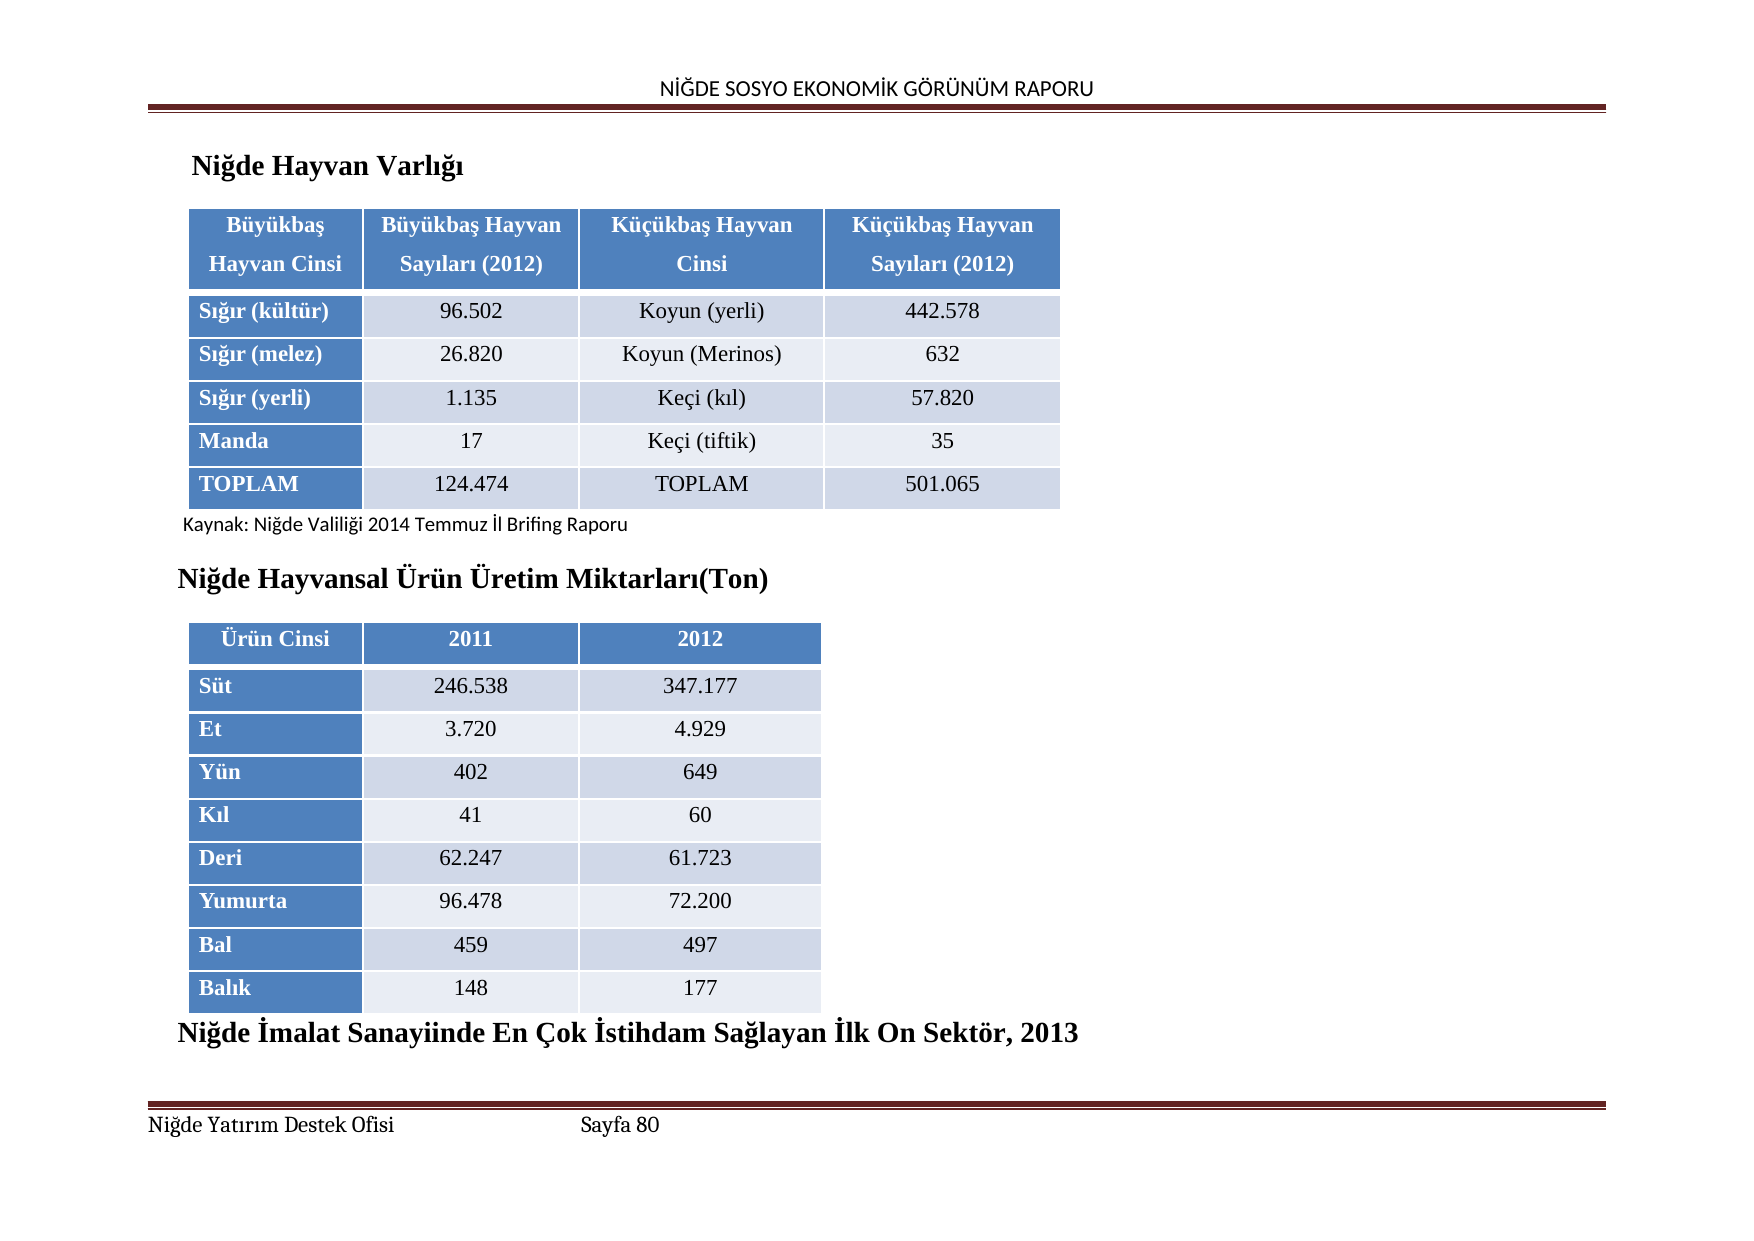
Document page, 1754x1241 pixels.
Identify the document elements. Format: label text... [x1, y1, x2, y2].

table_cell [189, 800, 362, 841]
text Niğde İmalat Sanayiinde En Çok İstihdam Sağlayan İlk On Sektör, 2013 [148, 1015, 1606, 1049]
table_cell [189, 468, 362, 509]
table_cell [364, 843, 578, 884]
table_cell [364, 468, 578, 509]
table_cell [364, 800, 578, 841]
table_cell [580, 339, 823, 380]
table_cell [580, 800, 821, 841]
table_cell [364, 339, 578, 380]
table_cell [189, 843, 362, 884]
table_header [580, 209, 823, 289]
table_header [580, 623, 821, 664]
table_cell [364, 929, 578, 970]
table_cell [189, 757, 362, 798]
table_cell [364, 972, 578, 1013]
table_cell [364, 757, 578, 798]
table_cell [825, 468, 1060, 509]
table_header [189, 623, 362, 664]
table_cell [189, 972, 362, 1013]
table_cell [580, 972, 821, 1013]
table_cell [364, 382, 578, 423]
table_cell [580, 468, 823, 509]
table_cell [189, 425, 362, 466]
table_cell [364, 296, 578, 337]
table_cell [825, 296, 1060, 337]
text Kaynak: Niğde Valiliği 2014 Temmuz İl Brifing Raporu [148, 511, 1606, 537]
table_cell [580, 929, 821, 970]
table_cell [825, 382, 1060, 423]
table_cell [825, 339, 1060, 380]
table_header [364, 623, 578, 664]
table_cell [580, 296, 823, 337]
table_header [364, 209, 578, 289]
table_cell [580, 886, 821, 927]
text Niğde Hayvansal Ürün Üretim Miktarları(Ton) [148, 562, 1606, 595]
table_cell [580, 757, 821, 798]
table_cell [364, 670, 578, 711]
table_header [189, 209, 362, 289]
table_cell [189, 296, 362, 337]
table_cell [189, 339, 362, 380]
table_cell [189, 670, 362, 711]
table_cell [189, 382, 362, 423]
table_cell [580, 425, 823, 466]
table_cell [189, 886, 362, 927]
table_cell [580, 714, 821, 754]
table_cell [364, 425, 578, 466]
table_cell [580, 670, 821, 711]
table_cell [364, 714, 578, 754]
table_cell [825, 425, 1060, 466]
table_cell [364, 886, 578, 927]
text Niğde Hayvan Varlığı [148, 148, 1606, 181]
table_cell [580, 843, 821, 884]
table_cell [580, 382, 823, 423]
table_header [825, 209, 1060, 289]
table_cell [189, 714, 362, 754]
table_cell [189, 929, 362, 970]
